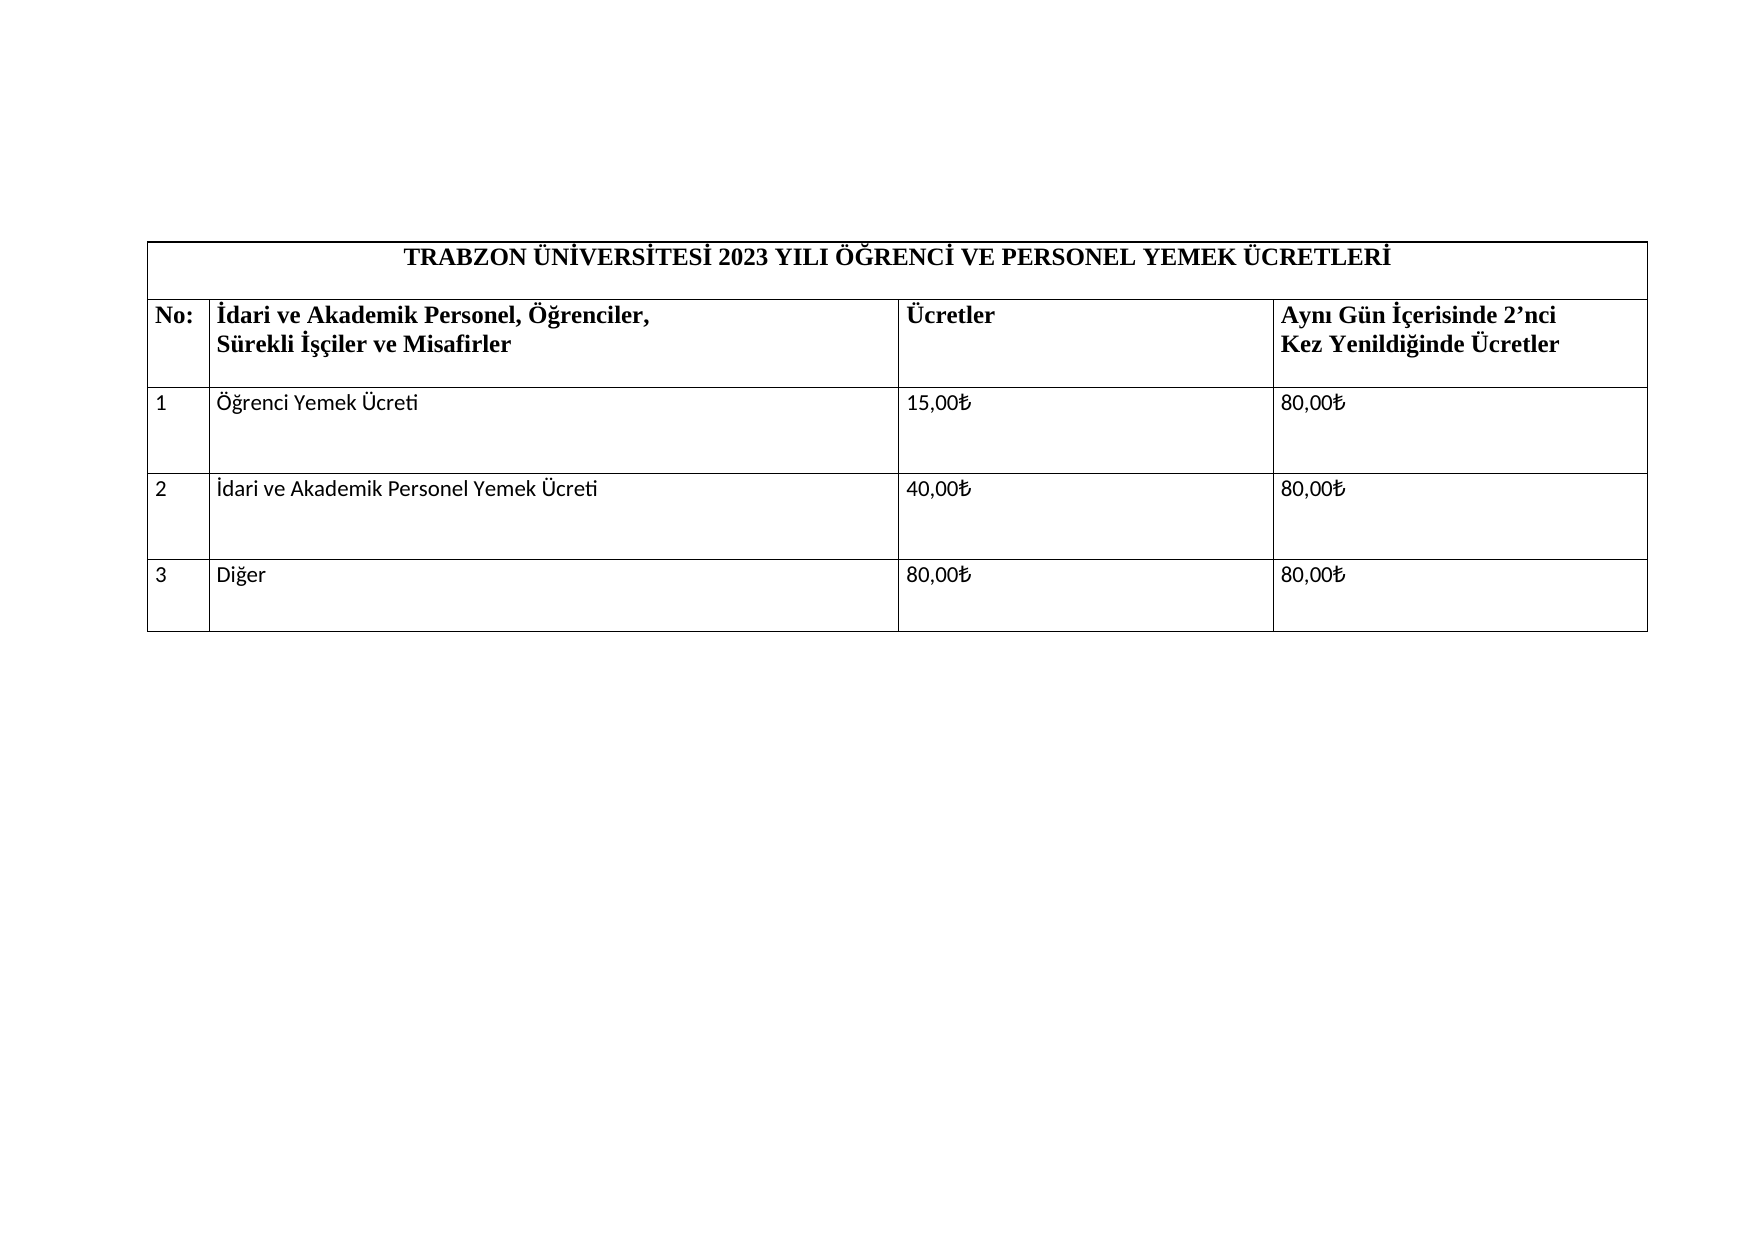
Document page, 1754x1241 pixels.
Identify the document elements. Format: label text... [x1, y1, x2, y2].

table_cell İdari ve Akademik Personel, Öğrenciler, Sürekli İşçiler ve Misafirler [210, 300, 898, 387]
table_cell 80,00₺ [1274, 388, 1647, 473]
table_header TRABZON ÜNİVERSİTESİ 2023 YILI ÖĞRENCİ VE PERSONEL YEMEK ÜCRETLERİ [148, 243, 1647, 299]
table_cell Aynı Gün İçerisinde 2’nci Kez Yenildiğinde Ücretler [1274, 300, 1647, 387]
table_cell Diğer [210, 560, 898, 631]
table_cell 80,00₺ [1274, 474, 1647, 559]
table_cell Öğrenci Yemek Ücreti [210, 388, 898, 473]
table_cell 3 [148, 560, 209, 631]
table_cell Ücretler [899, 300, 1273, 387]
table_cell 1 [148, 388, 209, 473]
table_cell İdari ve Akademik Personel Yemek Ücreti [210, 474, 898, 559]
table_cell 80,00₺ [1274, 560, 1647, 631]
table_cell 2 [148, 474, 209, 559]
table_cell No: [148, 300, 209, 387]
table_cell 15,00₺ [899, 388, 1273, 473]
table_cell 80,00₺ [899, 560, 1273, 631]
table_cell 40,00₺ [899, 474, 1273, 559]
